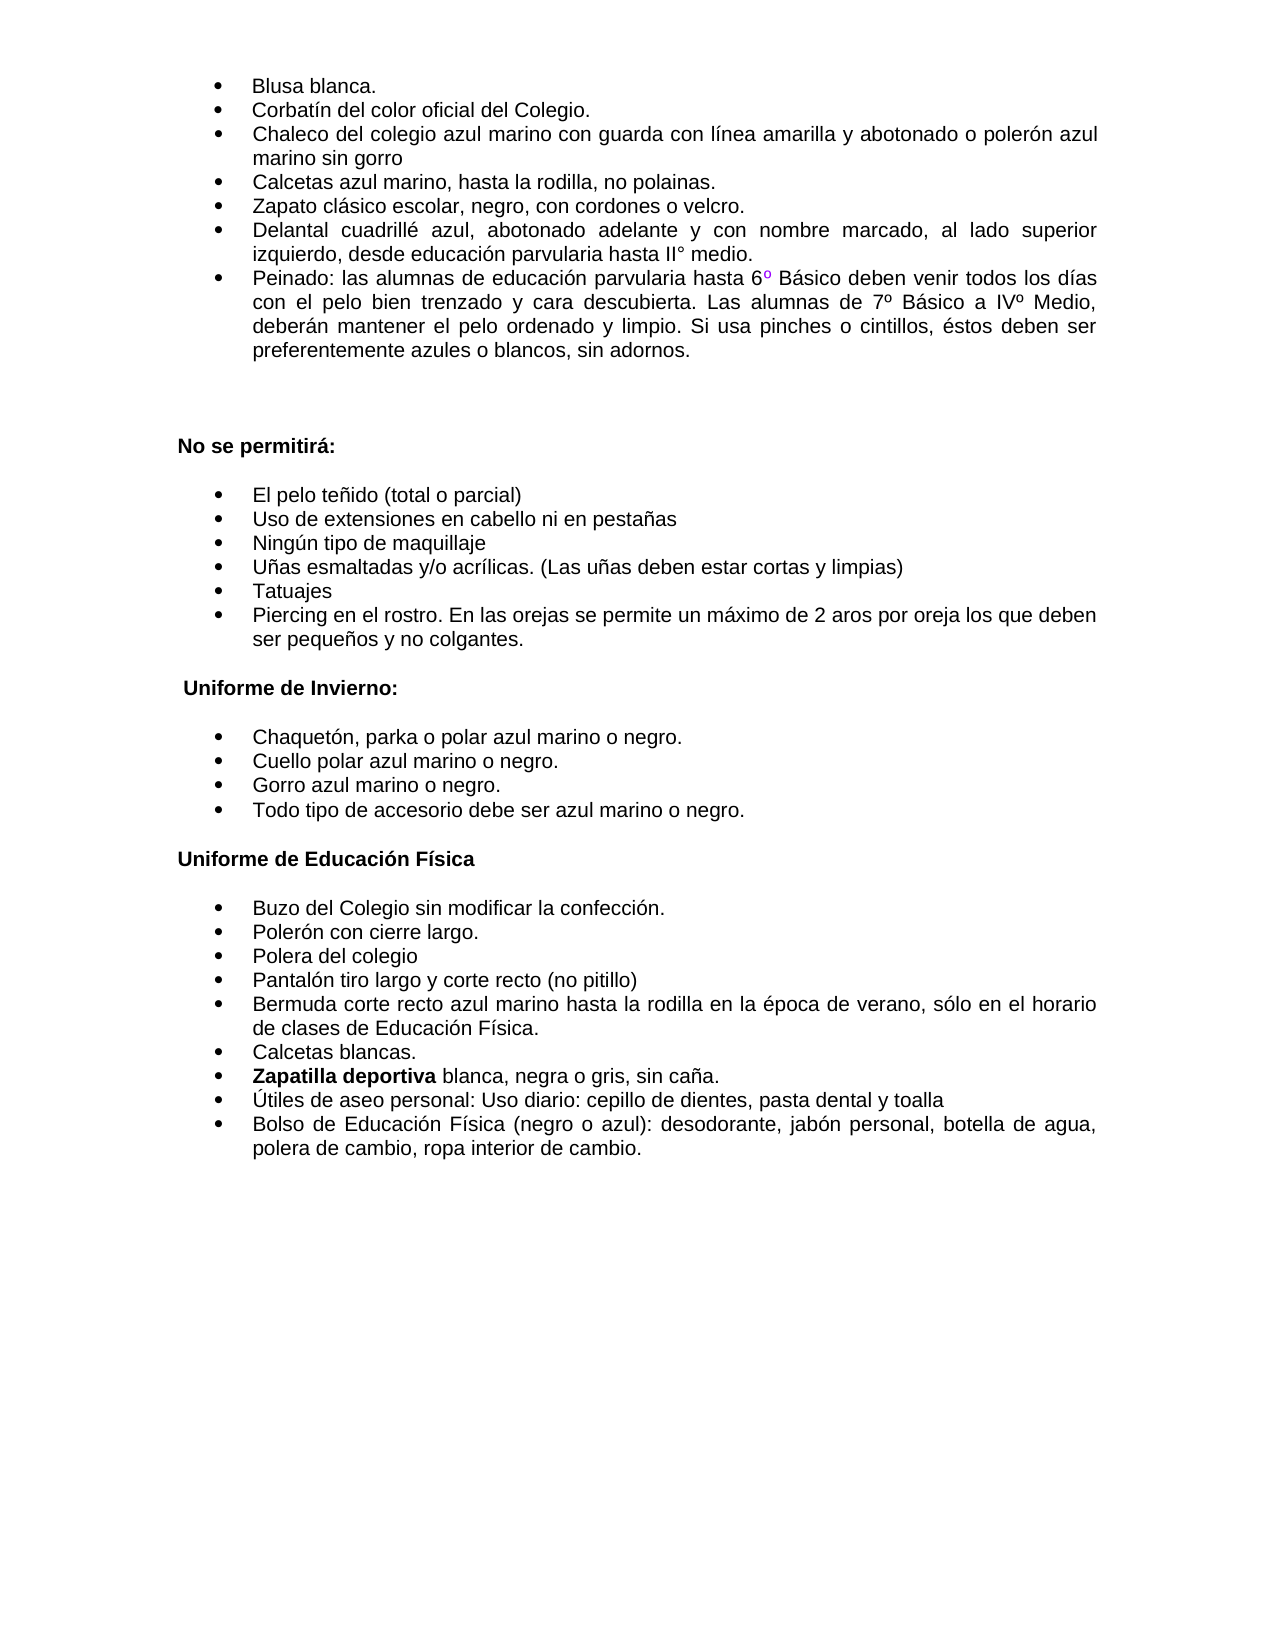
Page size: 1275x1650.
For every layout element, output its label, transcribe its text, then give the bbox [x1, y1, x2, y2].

list Zapato clásico escolar, negro, con cordones o velcro. [215, 194, 1098, 218]
list El pelo teñido (total o parcial) [215, 483, 1098, 507]
text Uniforme de Educación Física [177, 846, 1098, 870]
list Chaleco del colegio azul marino con guarda con línea amarilla y abotonado o polerón azul marino sin gorro [215, 122, 1098, 170]
list Delantal cuadrillé azul, abotonado adelante y con nombre marcado, al lado superior izquierdo, desde educación parvularia hasta II° medio. [215, 218, 1098, 266]
list Útiles de aseo personal: Uso diario: cepillo de dientes, pasta dental y toalla [215, 1088, 1098, 1112]
list Bolso de Educación Física (negro o azul): desodorante, jabón personal, botella de agua, polera de cambio, ropa interior de cambio. [215, 1112, 1098, 1160]
text No se permitirá: [177, 434, 1098, 458]
list Buzo del Colegio sin modificar la confección. [215, 895, 1098, 919]
list Cuello polar azul marino o negro. [215, 749, 1098, 773]
list Piercing en el rostro. En las orejas se permite un máximo de 2 aros por oreja los que deben ser pequeños y no colgantes. [215, 603, 1098, 651]
text Uniforme de Invierno: [177, 676, 1098, 700]
list Polerón con cierre largo. [215, 919, 1098, 943]
list Pantalón tiro largo y corte recto (no pitillo) [215, 968, 1098, 992]
list Chaquetón, parka o polar azul marino o negro. [215, 725, 1098, 749]
list Polera del colegio [215, 943, 1098, 968]
list Gorro azul marino o negro. [215, 773, 1098, 797]
list Zapatilla deportiva blanca, negra o gris, sin caña. [215, 1064, 1098, 1088]
list Tatuajes [215, 579, 1098, 603]
list Calcetas azul marino, hasta la rodilla, no polainas. [215, 170, 1098, 194]
list Uso de extensiones en cabello ni en pestañas [215, 507, 1098, 531]
list Blusa blanca. [214, 74, 1098, 98]
list Ningún tipo de maquillaje [215, 531, 1098, 555]
list Corbatín del color oficial del Colegio. [214, 98, 1098, 122]
list Calcetas blancas. [215, 1040, 1098, 1064]
list Todo tipo de accesorio debe ser azul marino o negro. [215, 797, 1098, 821]
list Uñas esmaltadas y/o acrílicas. (Las uñas deben estar cortas y limpias) [215, 555, 1098, 579]
list Peinado: las alumnas de educación parvularia hasta 6º Básico deben venir todos los días con el pelo bien trenzado y cara descubierta. Las alumnas de 7º Básico a IVº Medio, deberán mantener el pelo ordenado y limpio. Si usa pinches o cintillos, éstos deben ser preferentemente azules o blancos, sin adornos. [215, 266, 1098, 362]
list Bermuda corte recto azul marino hasta la rodilla en la época de verano, sólo en el horario de clases de Educación Física. [215, 992, 1098, 1040]
